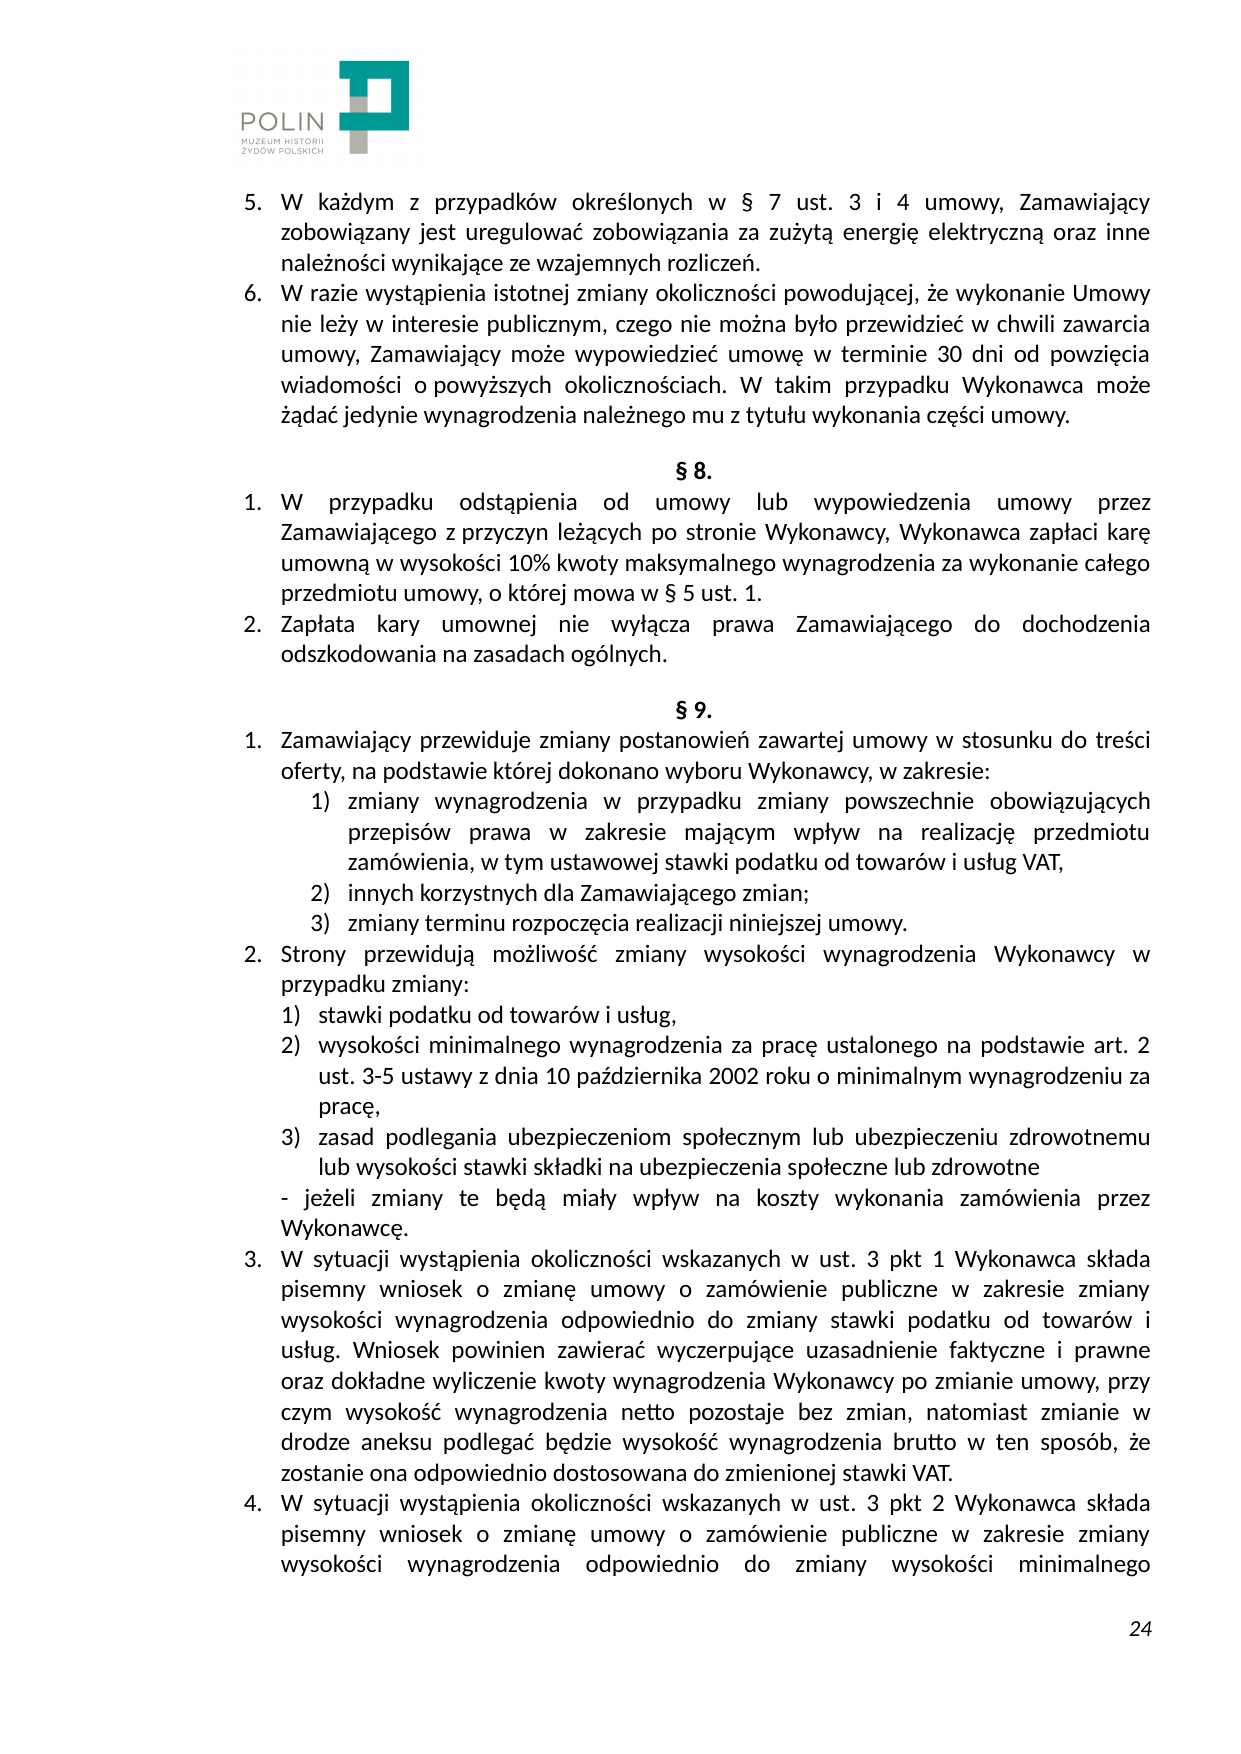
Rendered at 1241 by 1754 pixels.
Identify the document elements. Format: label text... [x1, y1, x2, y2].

text - jeżeli zmiany te będą miały wpływ na koszty wykonania zamówienia przez Wykonawcę. [281, 1182, 1152, 1243]
list stawki podatku od towarów i usług, [281, 999, 1152, 1029]
list Zamawiający przewiduje zmiany postanowień zawartej umowy w stosunku do treści oferty, na podstawie której dokonano wyboru Wykonawcy, w zakresie: [243, 724, 1152, 785]
list Strony przewidują możliwość zmiany wysokości wynagrodzenia Wykonawcy w przypadku zmiany: [243, 938, 1152, 999]
list zmiany wynagrodzenia w przypadku zmiany powszechnie obowiązujących przepisów prawa w zakresie mającym wpływ na realizację przedmiotu zamówienia, w tym ustawowej stawki podatku od towarów i usług VAT, [310, 785, 1152, 877]
picture [226, 46, 425, 171]
text § 8. [236, 455, 1152, 486]
list wysokości minimalnego wynagrodzenia za pracę ustalonego na podstawie art. 2 ust. 3-5 ustawy z dnia 10 października 2002 roku o minimalnym wynagrodzeniu za pracę, [281, 1029, 1152, 1121]
list zasad podlegania ubezpieczeniom społecznym lub ubezpieczeniu zdrowotnemu lub wysokości stawki składki na ubezpieczenia społeczne lub zdrowotne [281, 1121, 1152, 1182]
list Zapłata kary umownej nie wyłącza prawa Zamawiającego do dochodzenia odszkodowania na zasadach ogólnych. [243, 608, 1152, 669]
list W razie wystąpienia istotnej zmiany okoliczności powodującej, że wykonanie Umowy nie leży w interesie publicznym, czego nie można było przewidzieć w chwili zawarcia umowy, Zamawiający może wypowiedzieć umowę w terminie 30 dni od powzięcia wiadomości o powyższych okolicznościach. W takim przypadku Wykonawca może żądać jedynie wynagrodzenia należnego mu z tytułu wykonania części umowy. [243, 277, 1152, 430]
list W przypadku odstąpienia od umowy lub wypowiedzenia umowy przez Zamawiającego z przyczyn leżących po stronie Wykonawcy, Wykonawca zapłaci karę umowną w wysokości 10% kwoty maksymalnego wynagrodzenia za wykonanie całego przedmiotu umowy, o której mowa w § 5 ust. 1. [243, 486, 1152, 608]
list zmiany terminu rozpoczęcia realizacji niniejszej umowy. [310, 907, 1152, 938]
text § 9. [236, 694, 1152, 724]
list innych korzystnych dla Zamawiającego zmian; [310, 877, 1152, 907]
list W każdym z przypadków określonych w § 7 ust. 3 i 4 umowy, Zamawiający zobowiązany jest uregulować zobowiązania za zużytą energię elektryczną oraz inne należności wynikające ze wzajemnych rozliczeń. [243, 186, 1152, 277]
list W sytuacji wystąpienia okoliczności wskazanych w ust. 3 pkt 1 Wykonawca składa pisemny wniosek o zmianę umowy o zamówienie publiczne w zakresie zmiany wysokości wynagrodzenia odpowiednio do zmiany stawki podatku od towarów i usług. Wniosek powinien zawierać wyczerpujące uzasadnienie faktyczne i prawne oraz dokładne wyliczenie kwoty wynagrodzenia Wykonawcy po zmianie umowy, przy czym wysokość wynagrodzenia netto pozostaje bez zmian, natomiast zmianie w drodze aneksu podlegać będzie wysokość wynagrodzenia brutto w ten sposób, że zostanie ona odpowiednio dostosowana do zmienionej stawki VAT. [243, 1243, 1152, 1487]
